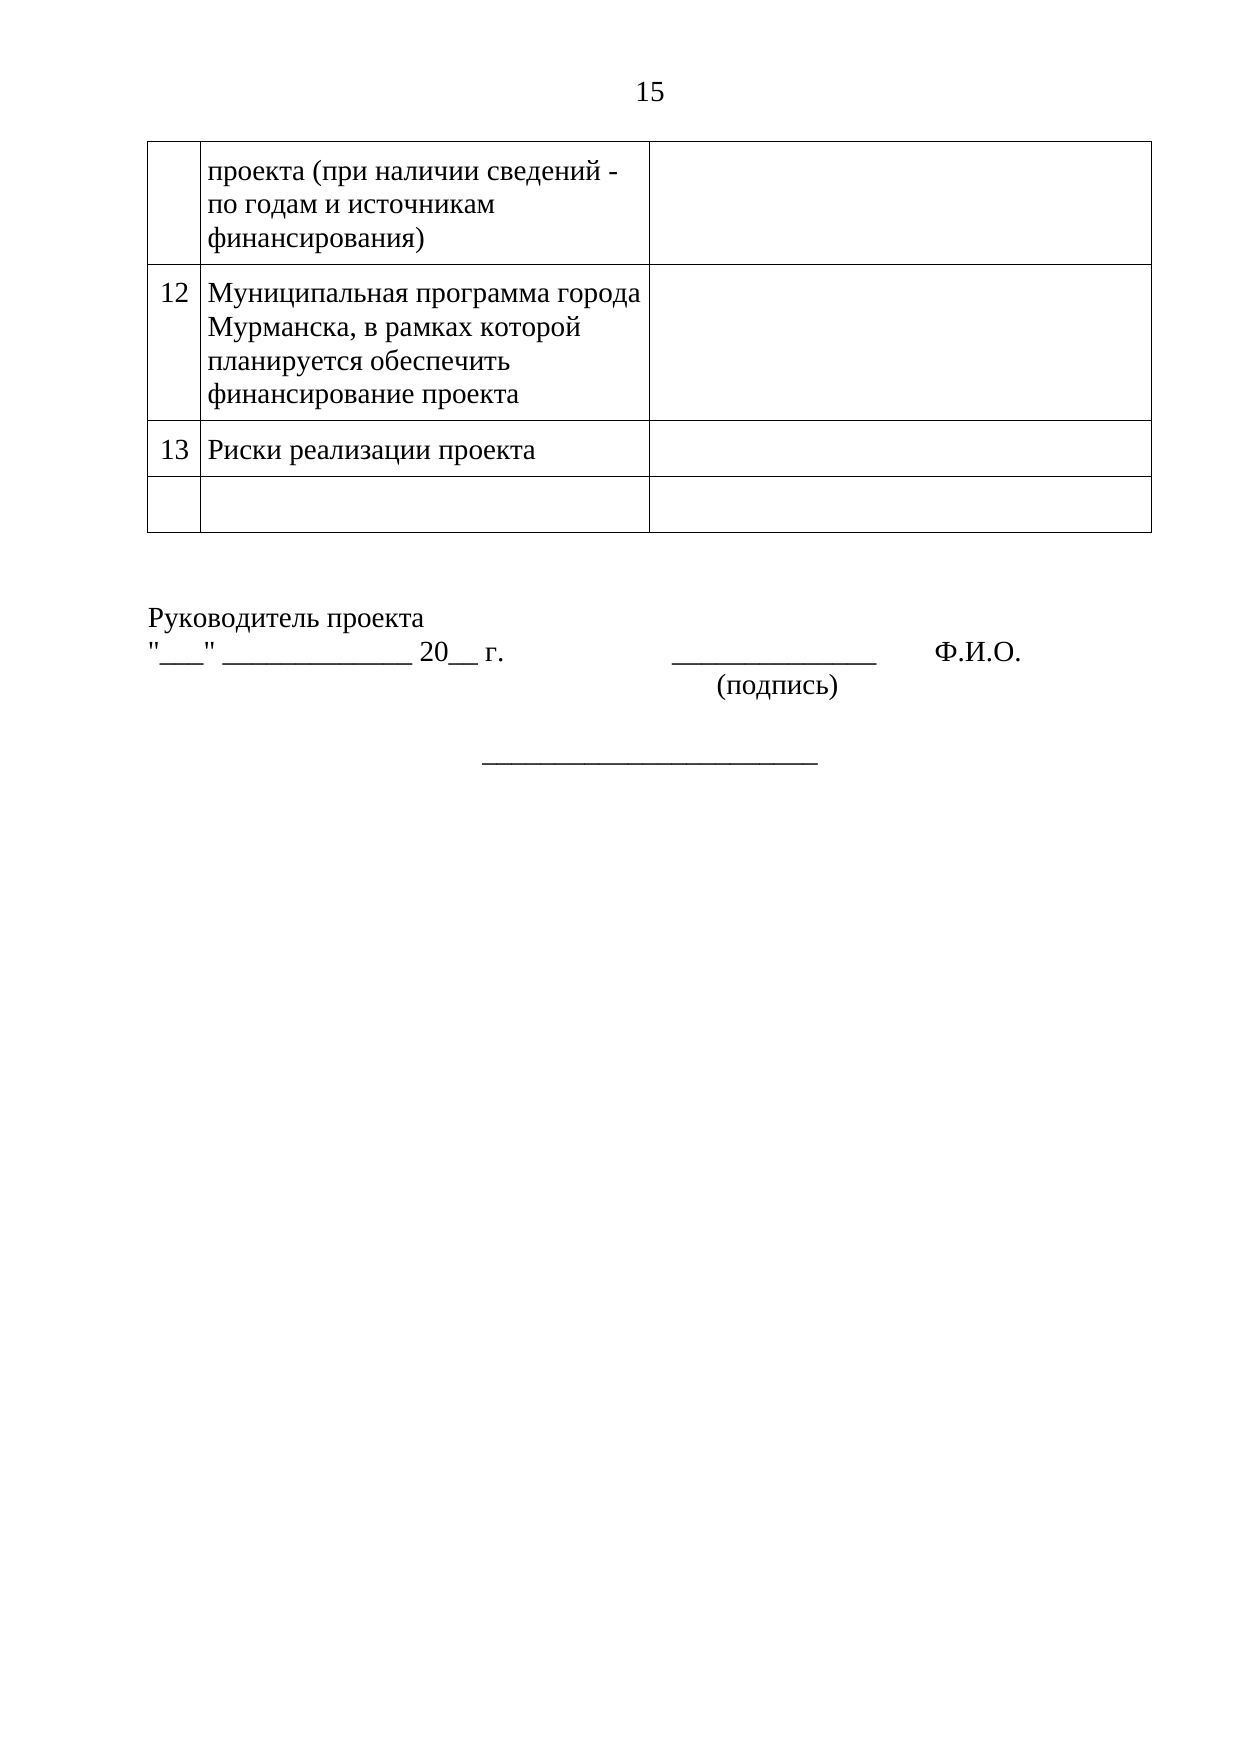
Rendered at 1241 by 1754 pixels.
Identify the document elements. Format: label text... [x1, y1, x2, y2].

table_cell [650, 265, 1151, 420]
table_cell [650, 421, 1151, 476]
text _______________________ [148, 734, 1152, 768]
table_cell [650, 142, 1151, 264]
table_cell Муниципальная программа города Мурманска, в рамках которой планируется обеспечить финансирование проекта [201, 265, 649, 420]
table_cell Риски реализации проекта [201, 421, 649, 476]
table_cell [201, 477, 649, 532]
text (подпись) [148, 667, 1152, 701]
text Руководитель проекта [148, 600, 1152, 634]
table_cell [201, 142, 649, 264]
table_cell 13 [148, 421, 200, 476]
text "___" _____________ 20__ г. ______________ Ф.И.О. [148, 634, 1152, 667]
table_cell [650, 477, 1151, 532]
table_cell 12 [148, 265, 200, 420]
table_cell [148, 477, 200, 532]
table_cell 11 [148, 142, 200, 264]
